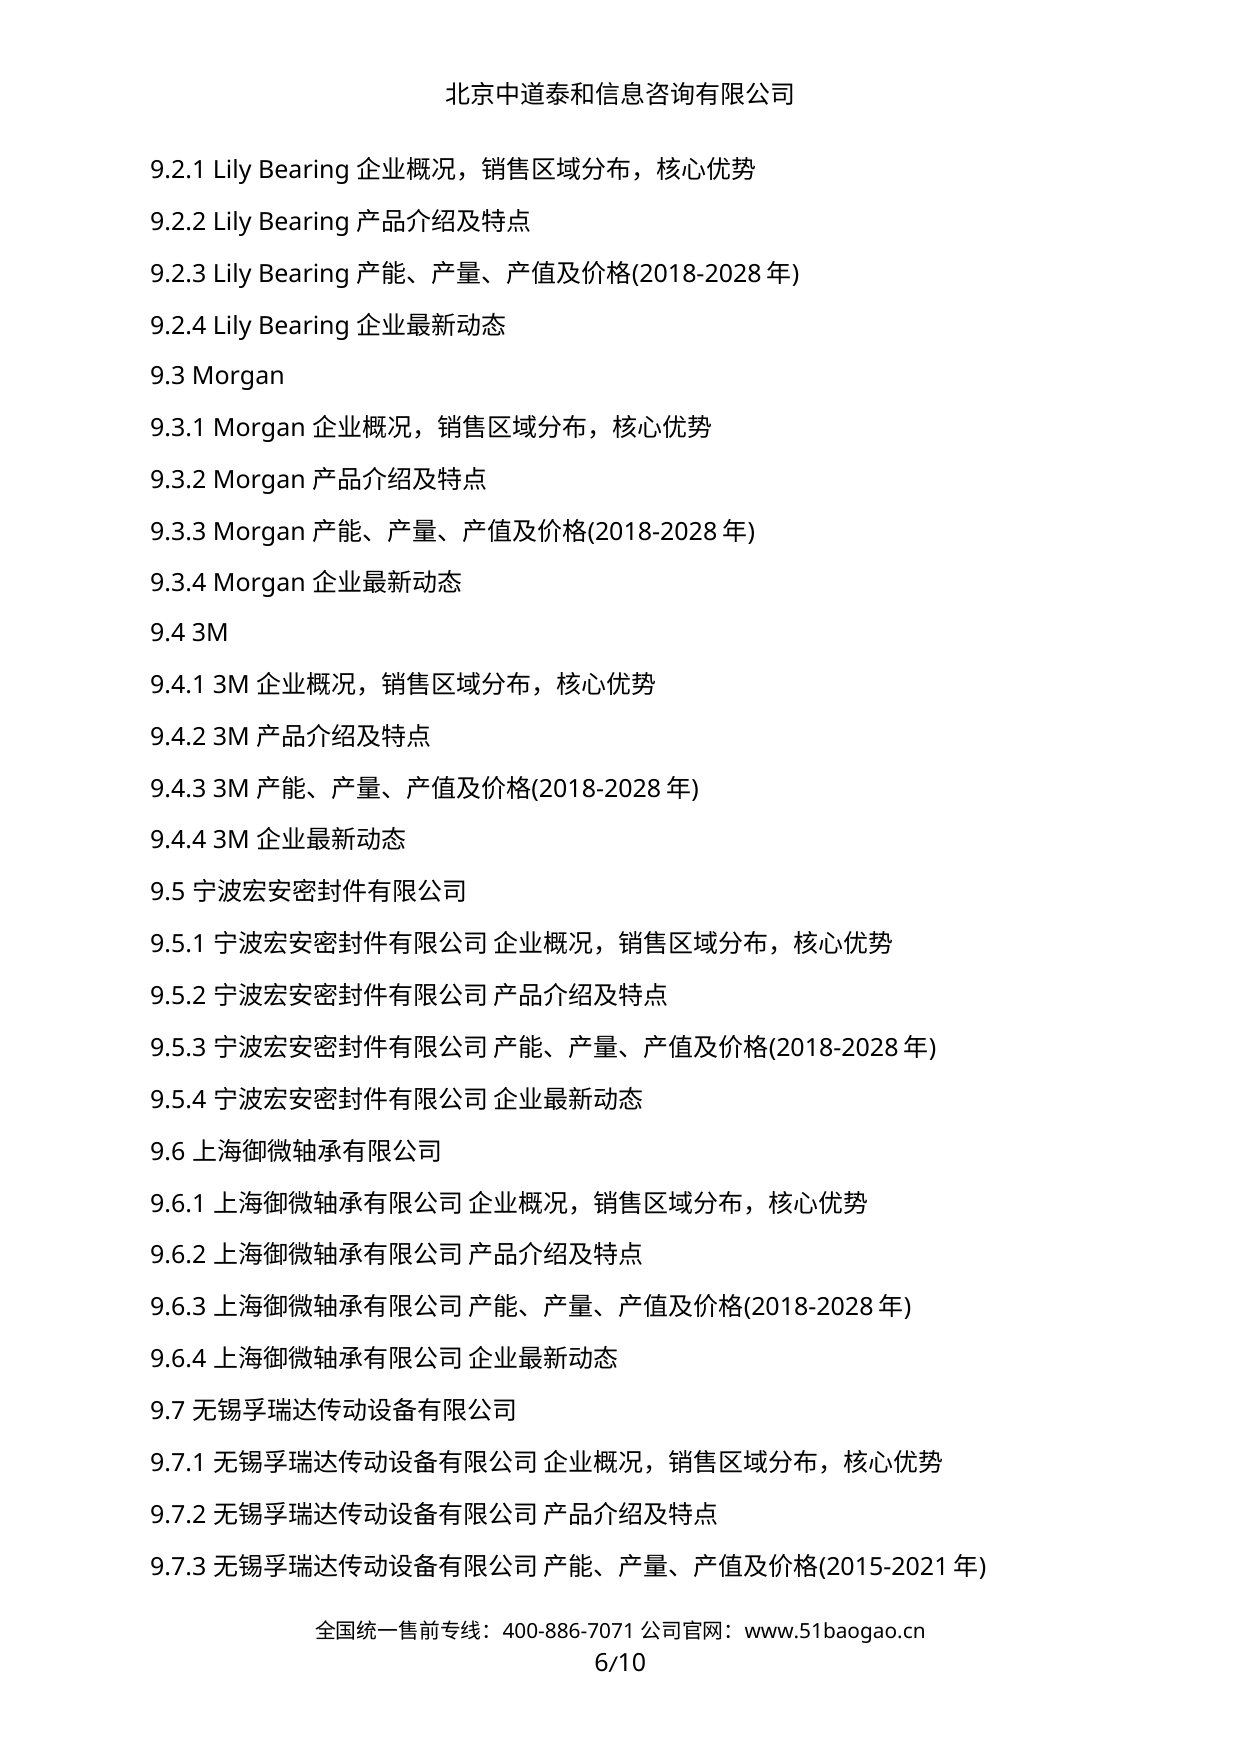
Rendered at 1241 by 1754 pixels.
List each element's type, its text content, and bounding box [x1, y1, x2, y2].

text 9.4.4 3M 企业最新动态 [150, 820, 1090, 856]
text 9.3.1 Morgan 企业概况，销售区域分布，核心优势 [150, 407, 1090, 443]
text 9.7.3 无锡孚瑞达传动设备有限公司 产能、产量、产值及价格(2015-2021年) [150, 1546, 1090, 1582]
text 9.7 无锡孚瑞达传动设备有限公司 [150, 1391, 1090, 1427]
text 9.7.1 无锡孚瑞达传动设备有限公司 企业概况，销售区域分布，核心优势 [150, 1442, 1090, 1479]
text 9.4.3 3M 产能、产量、产值及价格(2018-2028年) [150, 768, 1090, 804]
text 9.6.2 上海御微轴承有限公司 产品介绍及特点 [150, 1235, 1090, 1271]
text 9.5.2 宁波宏安密封件有限公司 产品介绍及特点 [150, 976, 1090, 1012]
text 9.5.4 宁波宏安密封件有限公司 企业最新动态 [150, 1079, 1090, 1116]
text 9.3.2 Morgan 产品介绍及特点 [150, 459, 1090, 495]
text 9.4 3M [150, 615, 1090, 649]
text 9.5.1 宁波宏安密封件有限公司 企业概况，销售区域分布，核心优势 [150, 924, 1090, 960]
text 9.7.2 无锡孚瑞达传动设备有限公司 产品介绍及特点 [150, 1494, 1090, 1531]
text 9.3.3 Morgan 产能、产量、产值及价格(2018-2028年) [150, 511, 1090, 547]
text 9.5 宁波宏安密封件有限公司 [150, 872, 1090, 908]
text 9.6 上海御微轴承有限公司 [150, 1131, 1090, 1167]
text 9.4.2 3M 产品介绍及特点 [150, 716, 1090, 752]
text 9.6.3 上海御微轴承有限公司 产能、产量、产值及价格(2018-2028年) [150, 1287, 1090, 1323]
text 9.2.3 Lily Bearing 产能、产量、产值及价格(2018-2028年) [150, 254, 1090, 290]
text 9.6.4 上海御微轴承有限公司 企业最新动态 [150, 1339, 1090, 1375]
text 9.2.4 Lily Bearing 企业最新动态 [150, 306, 1090, 342]
text 9.3 Morgan [150, 357, 1090, 392]
text 9.2.1 Lily Bearing 企业概况，销售区域分布，核心优势 [150, 150, 1090, 186]
text 9.4.1 3M 企业概况，销售区域分布，核心优势 [150, 664, 1090, 701]
text 9.6.1 上海御微轴承有限公司 企业概况，销售区域分布，核心优势 [150, 1183, 1090, 1219]
text 9.3.4 Morgan 企业最新动态 [150, 563, 1090, 599]
text 9.2.2 Lily Bearing 产品介绍及特点 [150, 202, 1090, 238]
text 9.5.3 宁波宏安密封件有限公司 产能、产量、产值及价格(2018-2028年) [150, 1027, 1090, 1064]
